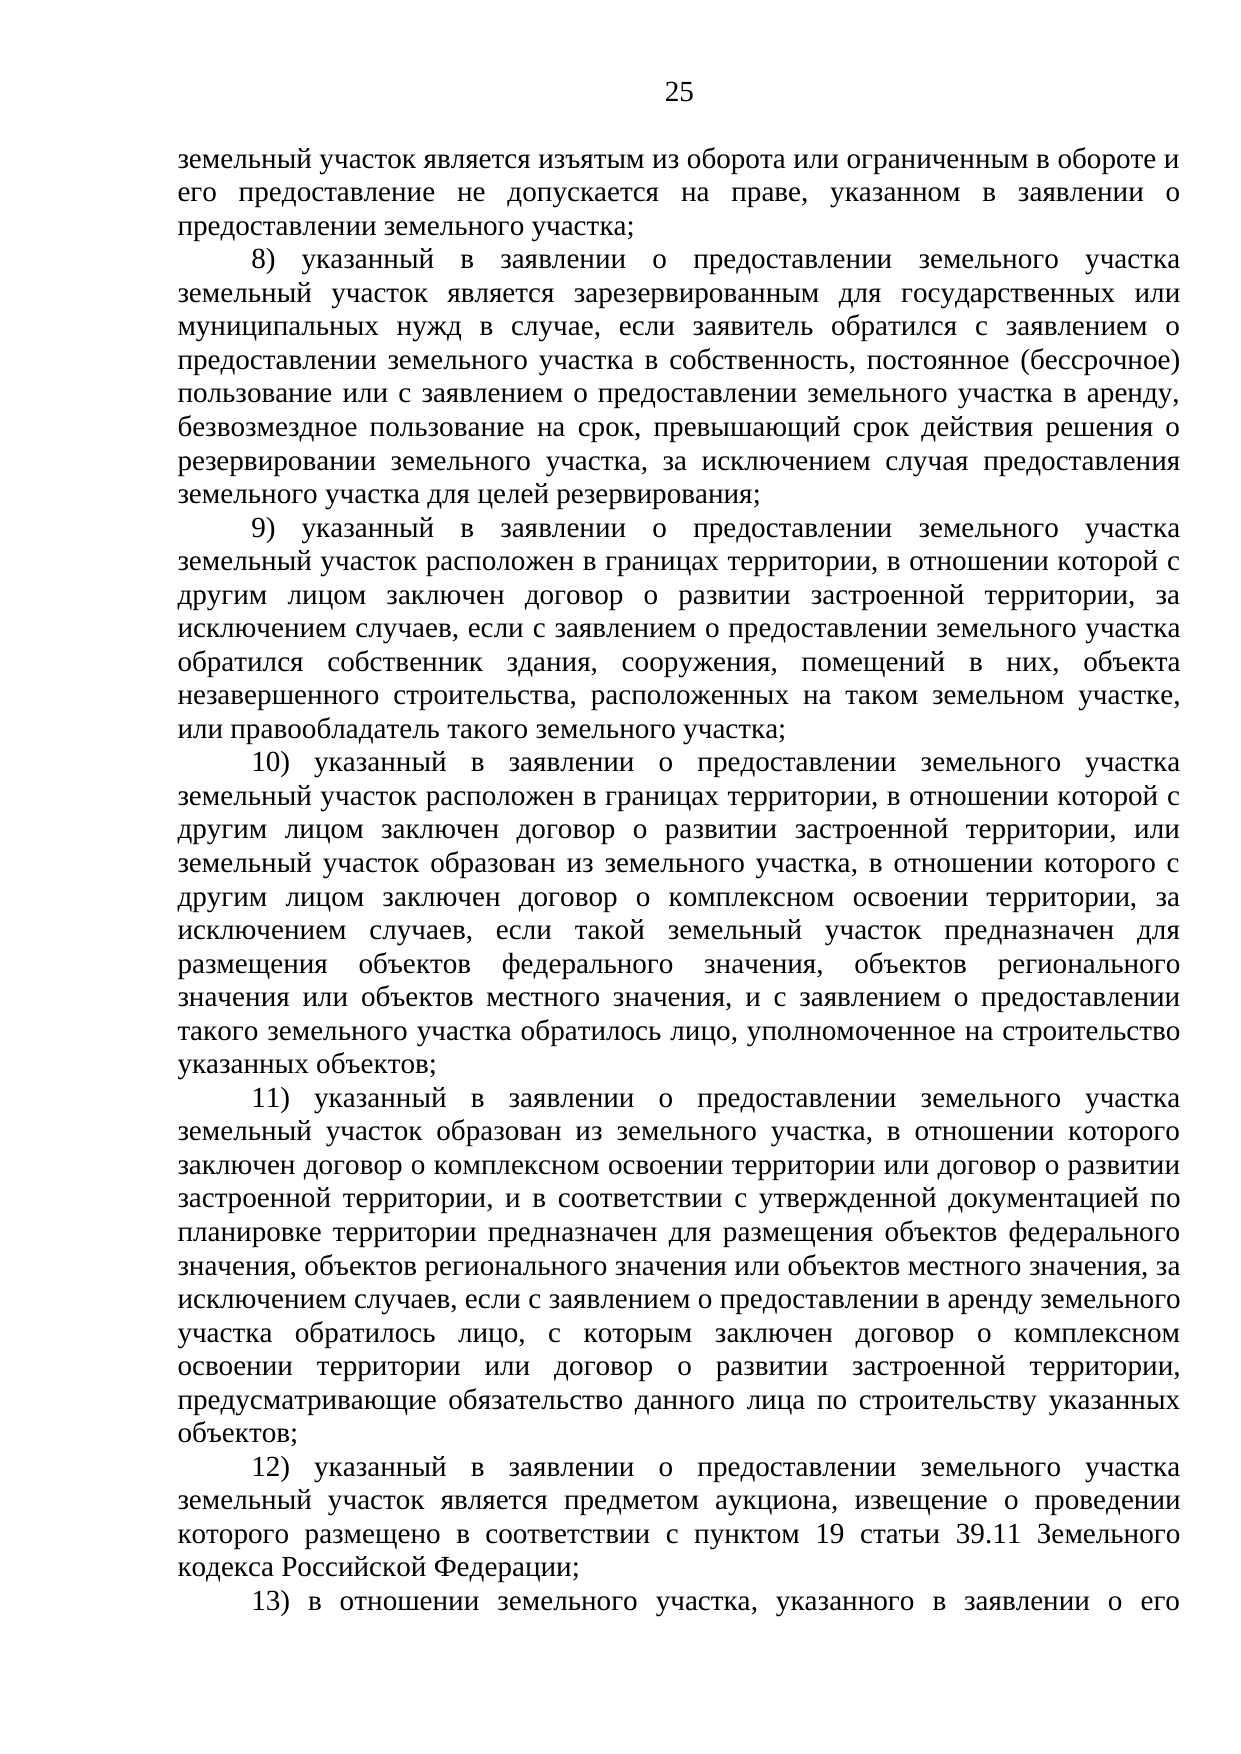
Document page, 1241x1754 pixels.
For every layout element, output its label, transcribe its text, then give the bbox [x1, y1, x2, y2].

text 10) указанный в заявлении о предоставлении земельного участка земельный участок расположен в границах территории, в отношении которой с другим лицом заключен договор о развитии застроенной территории, или земельный участок образован из земельного участка, в отношении которого с другим лицом заключен договор о комплексном освоении территории, за исключением случаев, если такой земельный участок предназначен для размещения объектов федерального значения, объектов регионального значения или объектов местного значения, и с заявлением о предоставлении такого земельного участка обратилось лицо, уполномоченное на строительство указанных объектов; [177, 744, 1181, 1080]
text 8) указанный в заявлении о предоставлении земельного участка земельный участок является зарезервированным для государственных или муниципальных нужд в случае, если заявитель обратился с заявлением о предоставлении земельного участка в собственность, постоянное (бессрочное) пользование или с заявлением о предоставлении земельного участка в аренду, безвозмездное пользование на срок, превышающий срок действия решения о резервировании земельного участка, за исключением случая предоставления земельного участка для целей резервирования; [177, 241, 1181, 510]
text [177, 1583, 1181, 1617]
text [177, 141, 1181, 241]
text 11) указанный в заявлении о предоставлении земельного участка земельный участок образован из земельного участка, в отношении которого заключен договор о комплексном освоении территории или договор о развитии застроенной территории, и в соответствии с утвержденной документацией по планировке территории предназначен для размещения объектов федерального значения, объектов регионального значения или объектов местного значения, за исключением случаев, если с заявлением о предоставлении в аренду земельного участка обратилось лицо, с которым заключен договор о комплексном освоении территории или договор о развитии застроенной территории, предусматривающие обязательство данного лица по строительству указанных объектов; [177, 1080, 1181, 1449]
text 12) указанный в заявлении о предоставлении земельного участка земельный участок является предметом аукциона, извещение о проведении которого размещено в соответствии с пунктом 19 статьи 39.11 Земельного кодекса Российской Федерации; [177, 1449, 1181, 1583]
text 9) указанный в заявлении о предоставлении земельного участка земельный участок расположен в границах территории, в отношении которой с другим лицом заключен договор о развитии застроенной территории, за исключением случаев, если с заявлением о предоставлении земельного участка обратился собственник здания, сооружения, помещений в них, объекта незавершенного строительства, расположенных на таком земельном участке, или правообладатель такого земельного участка; [177, 510, 1181, 744]
